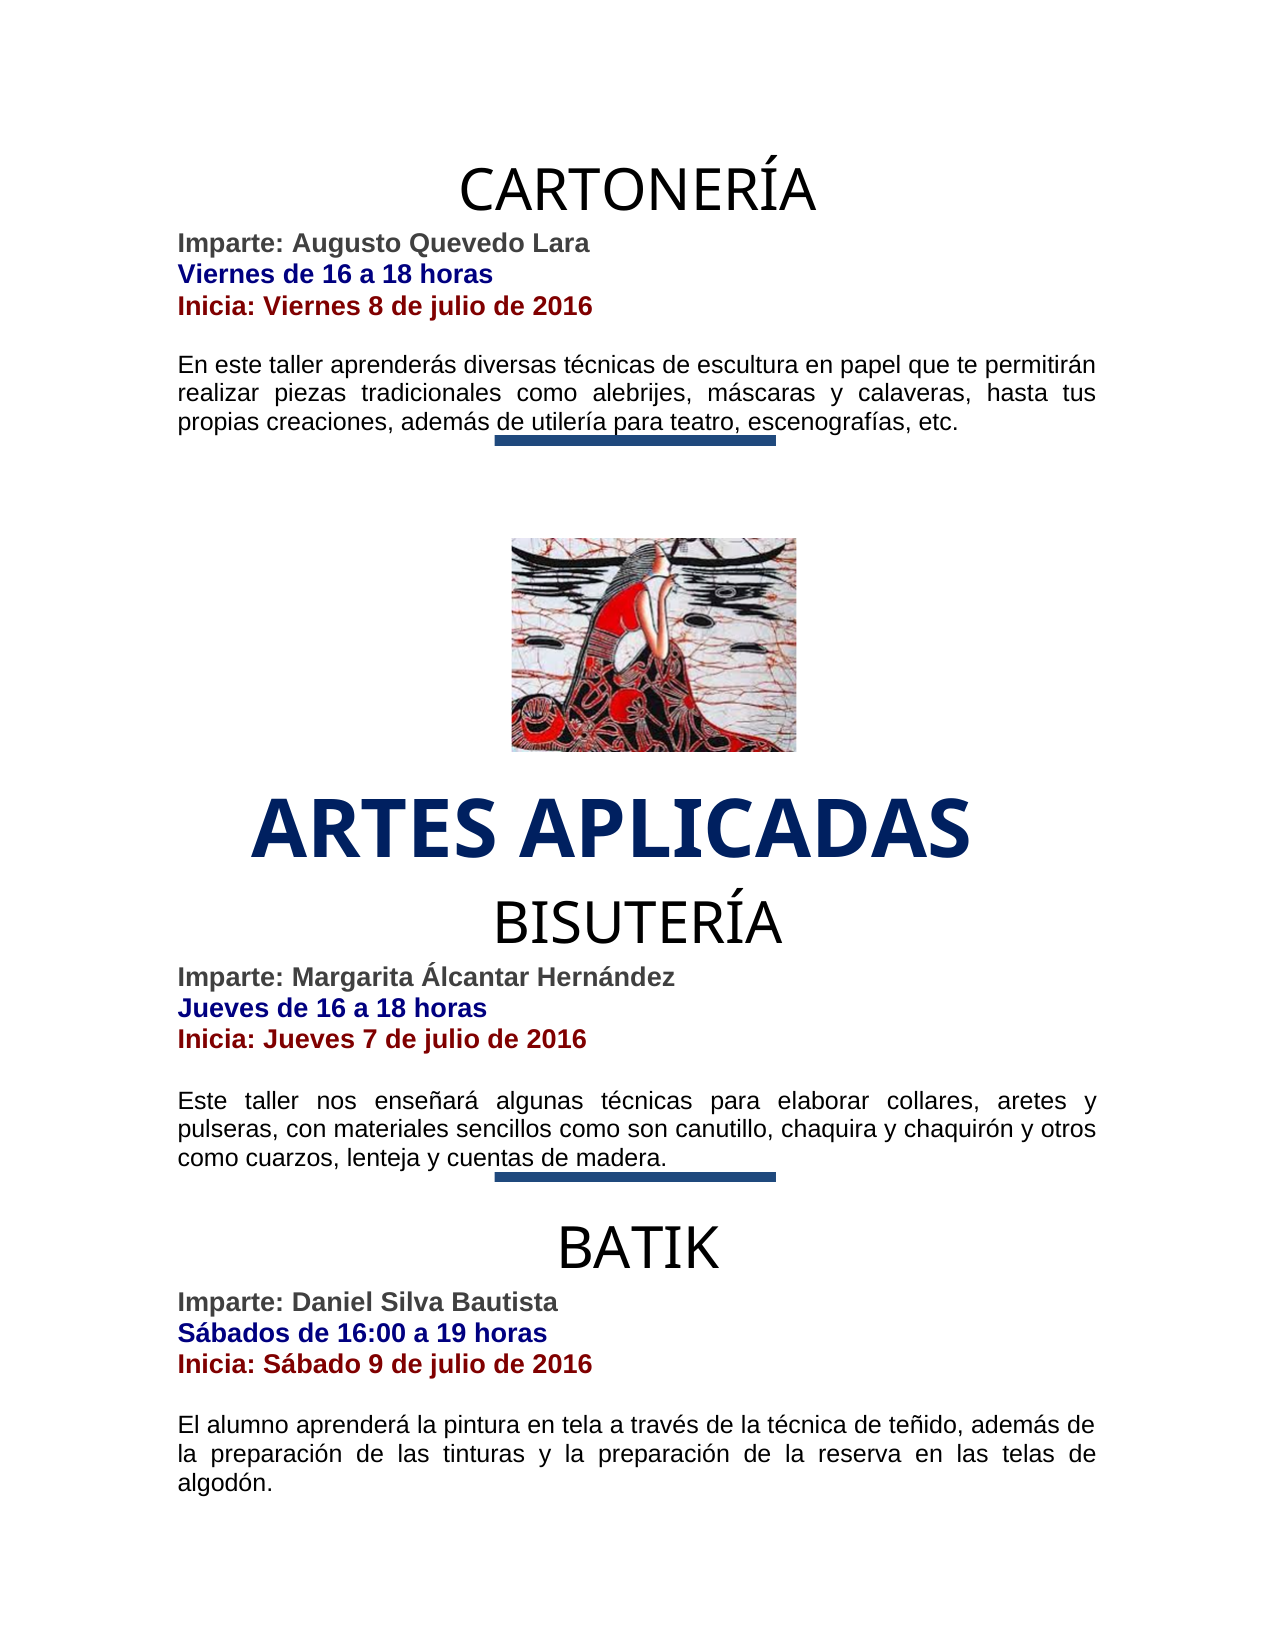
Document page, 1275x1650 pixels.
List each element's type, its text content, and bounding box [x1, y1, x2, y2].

text Inicia: Sábado 9 de julio de 2016 [177, 1348, 1098, 1379]
text Sábados de 16:00 a 19 horas [177, 1317, 1098, 1348]
text Imparte: Augusto Quevedo Lara [177, 227, 1098, 258]
text Inicia: Jueves 7 de julio de 2016 [177, 1023, 1098, 1054]
text El alumno aprenderá la pintura en tela a través de la técnica de teñido, además de la preparación de las tinturas y la preparación de la reserva en las telas de algodón. [177, 1411, 1098, 1497]
text Imparte: Margarita Álcantar Hernández [177, 961, 1098, 992]
text Viernes de 18 horas [177, 258, 1098, 289]
picture [494, 1172, 781, 1182]
text ARTES APLICADAS [177, 771, 1098, 881]
picture [511, 538, 797, 752]
text Imparte: Daniel Silva Bautista [177, 1286, 1098, 1317]
text Inicia: Viernes 8 de julio de 2016 [177, 289, 1098, 321]
text Jueves de 18 horas [177, 992, 1098, 1023]
text BISUTERÍA [177, 881, 1098, 961]
text En este taller aprenderás diversas técnicas de escultura en papel que te permitirán realizar piezas tradicionales como alebrijes, máscaras y calaveras, hasta tus propias creaciones, además de utilería para teatro, escenografías, etc. [177, 349, 1098, 436]
text Este taller nos enseñará algunas técnicas para elaborar collares, aretes y pulseras, con materiales sencillos como son canutillo, chaquira y chaquirón y otros como cuarzos, lenteja y cuentas de madera. [177, 1086, 1098, 1172]
text BATIK [177, 1206, 1098, 1286]
picture [494, 435, 781, 446]
text CARTONERÍA [177, 148, 1098, 227]
